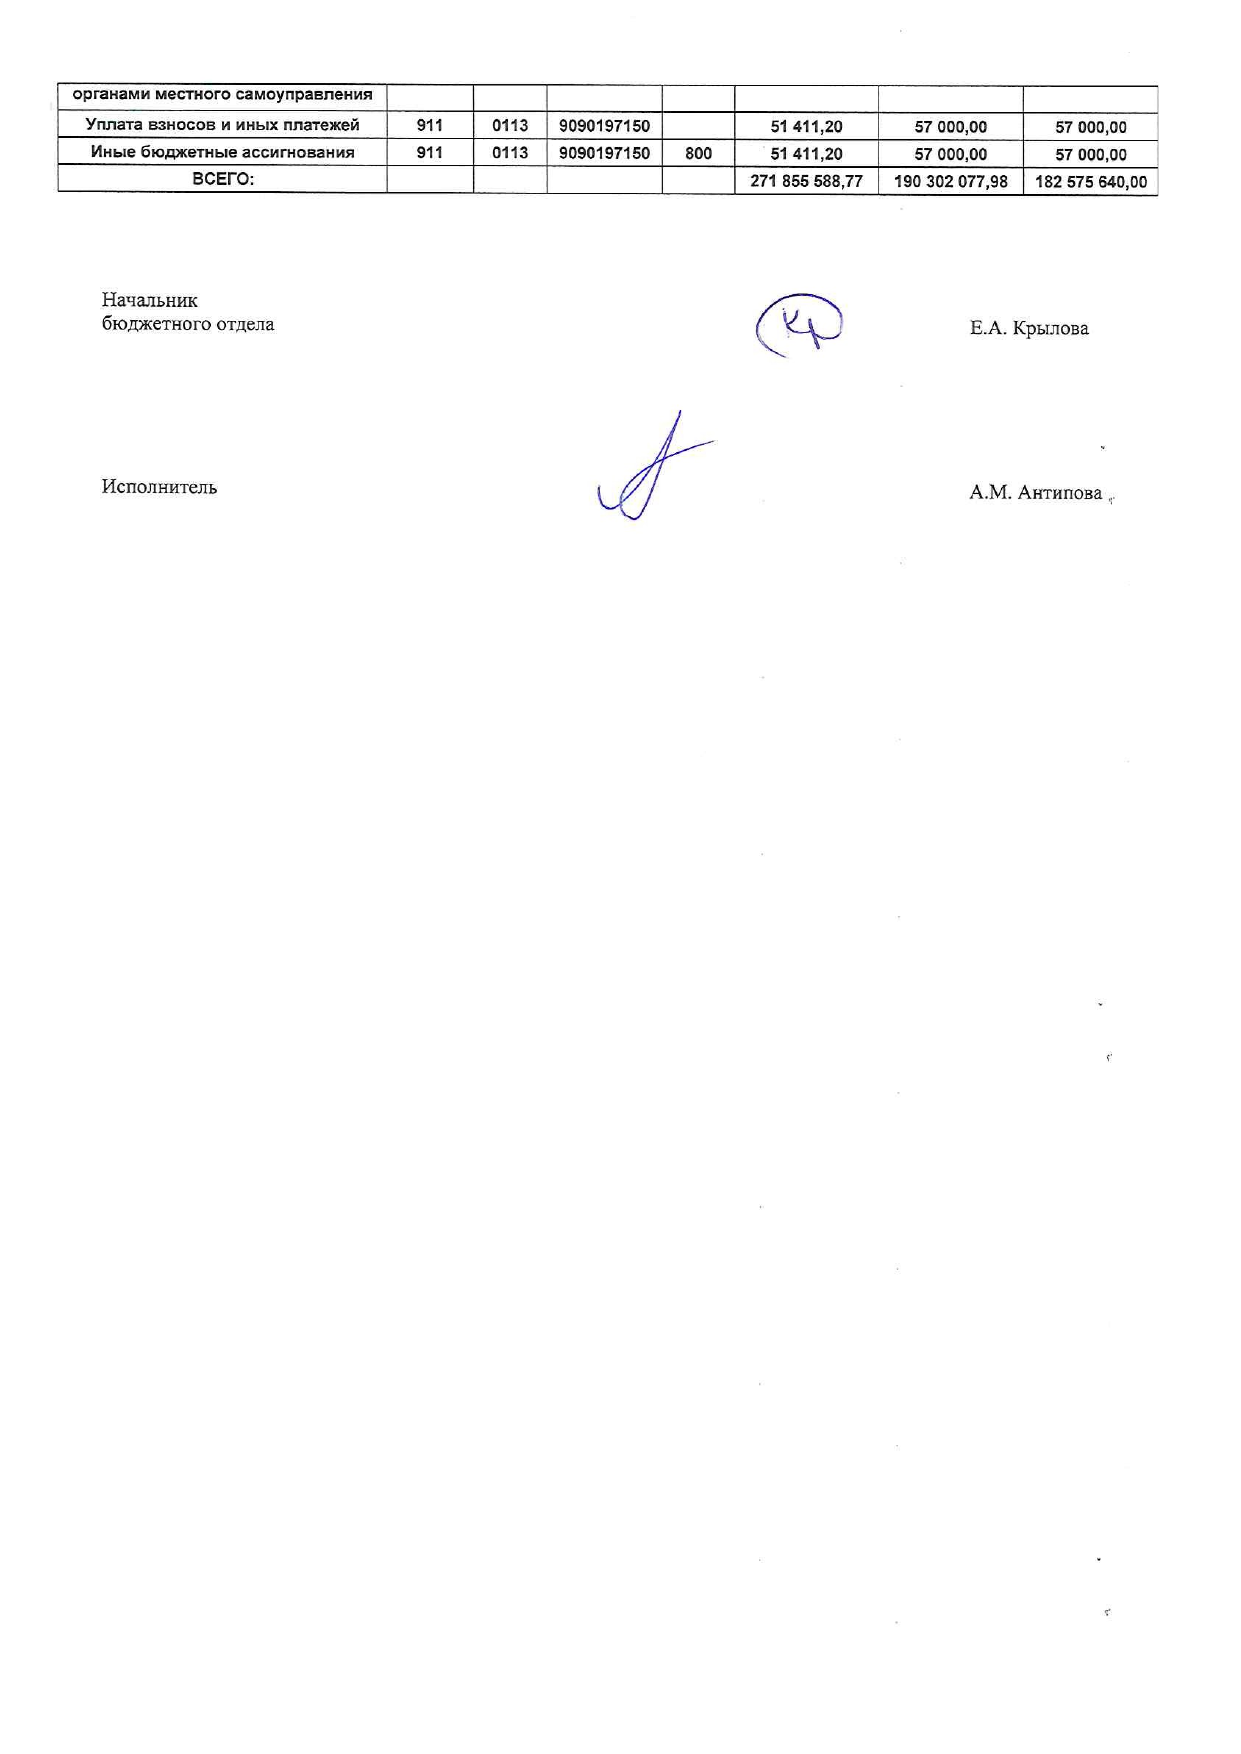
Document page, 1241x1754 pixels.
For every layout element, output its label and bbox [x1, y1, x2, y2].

picture [47, 16, 1159, 1627]
